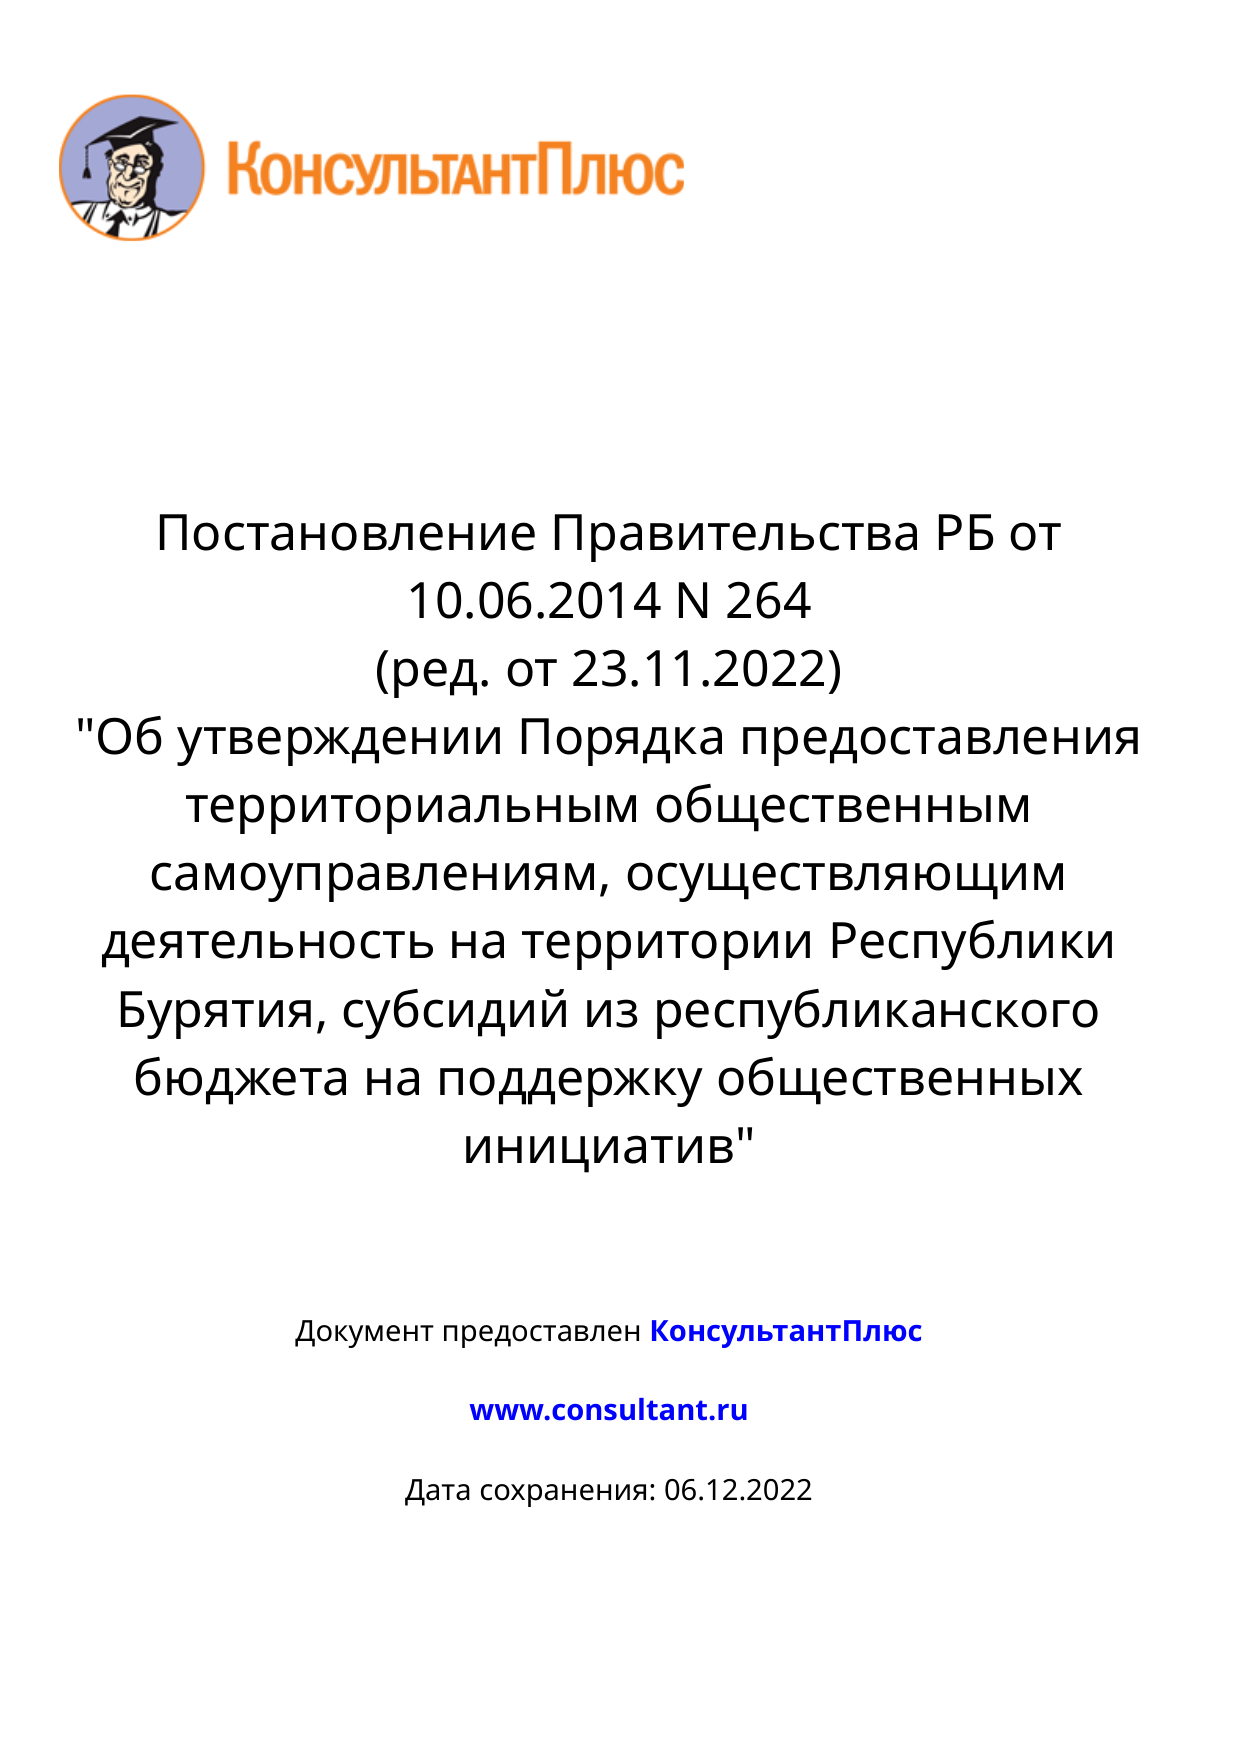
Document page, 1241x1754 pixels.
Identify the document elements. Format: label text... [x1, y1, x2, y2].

table_cell Постановление Правительства РБ от 10.06.2014 N 264 (ред. от 23.11.2022) "Об утверждении Порядка предоставления территориальным общественным самоуправлениям, осуществляющим деятельность на территории Республики Бурятия, субсидий из республиканского бюджета на поддержку общественных инициатив" [51, 403, 1167, 1272]
table_cell Документ предоставлен КонсультантПлюс www.consultant.ru Дата сохранения: 06.12.2022 [51, 1272, 1167, 1587]
picture [59, 93, 684, 243]
table_header [51, 88, 1167, 403]
